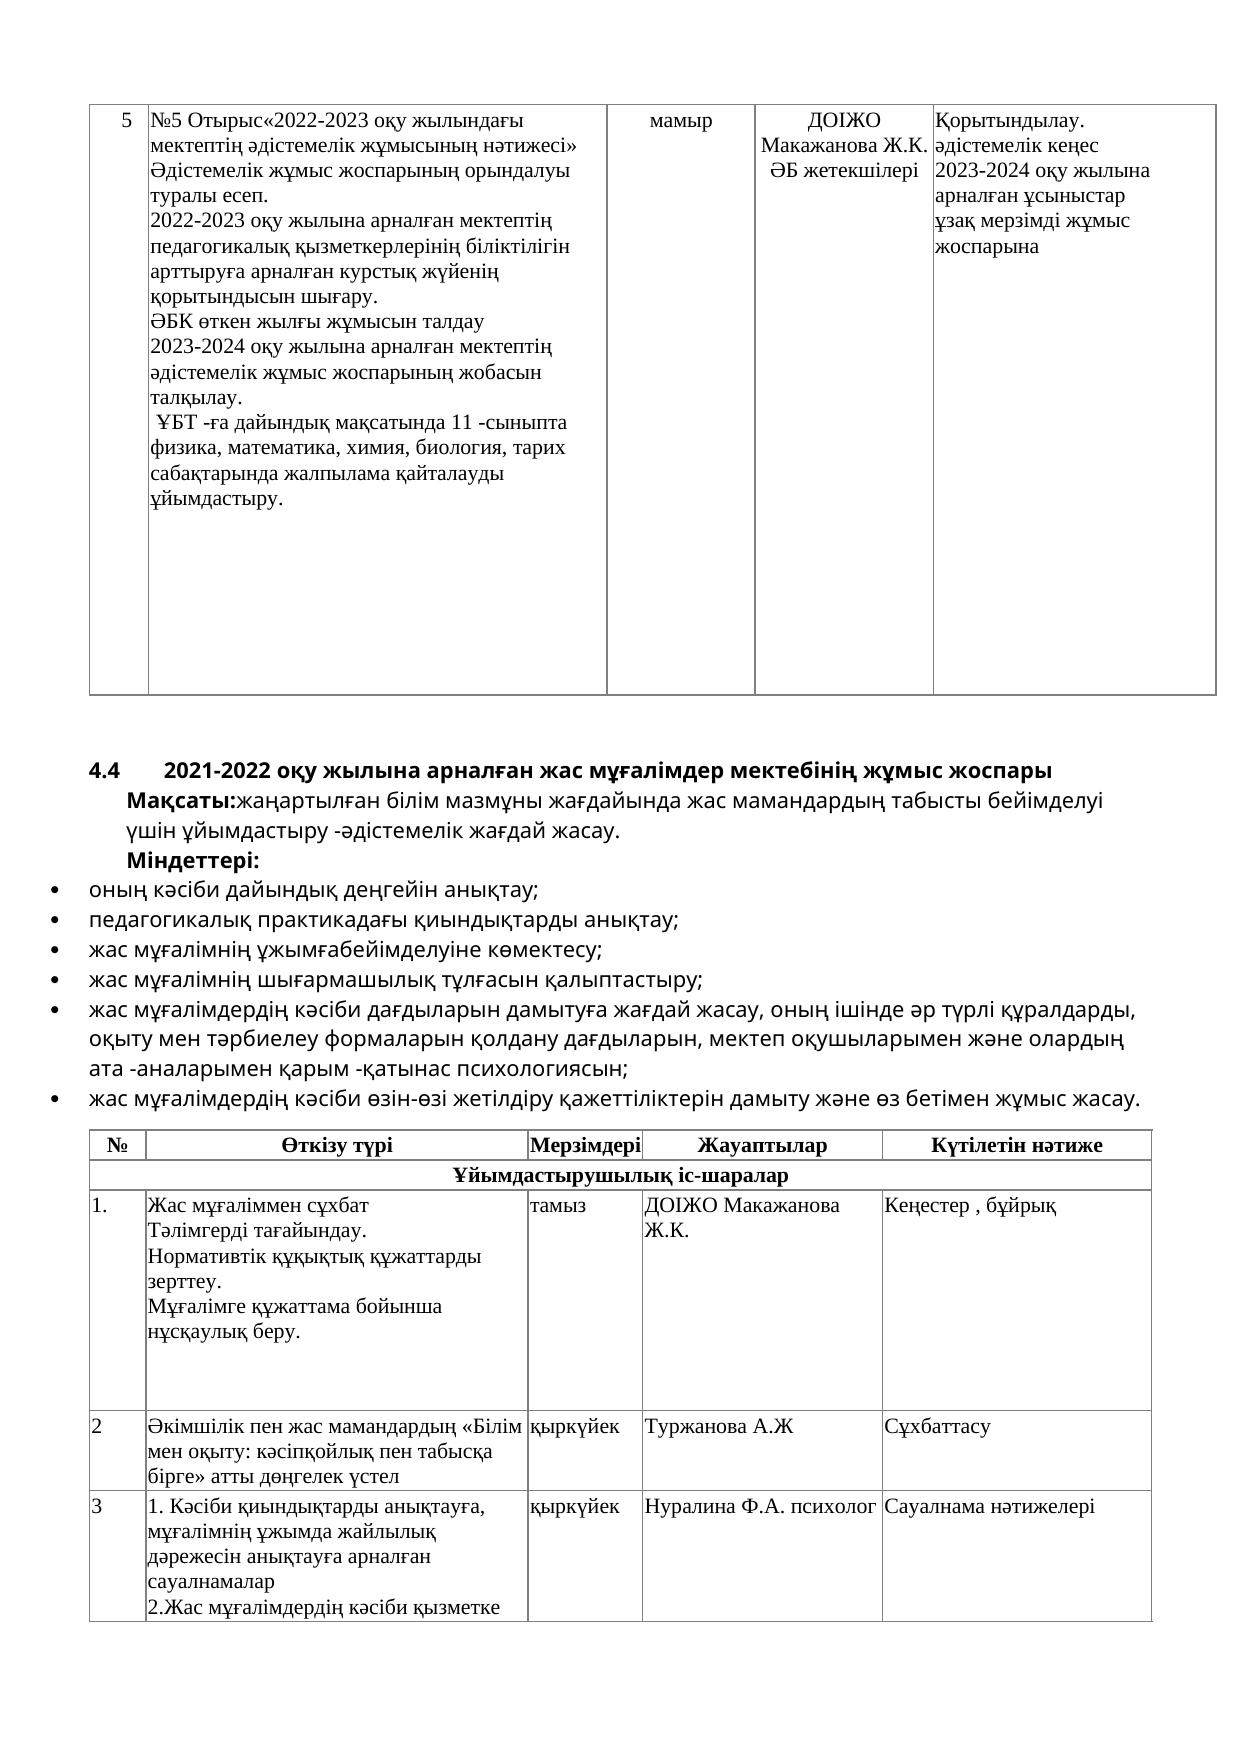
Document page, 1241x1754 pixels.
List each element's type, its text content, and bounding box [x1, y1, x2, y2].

table_cell тамыз [529, 1191, 642, 1409]
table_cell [643, 1491, 882, 1621]
list педагогикалық практикадағы қиындықтарды анықтау; [51, 904, 1152, 934]
table_cell Әкімшілік пен жас мамандардың «Білім мен оқыту: кәсіпқойлық пен табысқа бірге» атты дөңгелек үстел [147, 1411, 527, 1490]
table_header Күтілетін нәтиже [883, 1131, 1151, 1159]
table_cell Кеңестер , бұйрық [883, 1191, 1151, 1409]
table_cell 1. [90, 1191, 145, 1409]
table_cell Сұхбаттасу [883, 1411, 1151, 1490]
table_cell ДОІЖО Макажанова Ж.К. ӘБ жетекшілері [756, 105, 933, 694]
list жас мұғалімдердің кәсіби дағдыларын дамытуға жағдай жасау, оның ішінде әр түрлі құралдарды, оқыту мен тәрбиелеу формаларын қолдану дағдыларын, мектеп оқушыларымен және олардың ата -аналарымен қарым -қатынас психологиясын; [51, 993, 1152, 1083]
table_header Өткізу түрі [147, 1131, 527, 1159]
table_cell Ұйымдастырушылық іс-шаралар [90, 1161, 1151, 1189]
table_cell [147, 1491, 527, 1621]
list 2021-2022 оқу жылына арналған жас мұғалімдер мектебінің жұмыс жоспары [89, 755, 1152, 785]
table_cell Қорытындылау. әдістемелік кеңес 2023-2024 оқу жылына арналған ұсыныстар ұзақ мерзімді жұмыс жоспарына [934, 105, 1215, 694]
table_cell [883, 1491, 1151, 1621]
table_cell мамыр [608, 105, 754, 694]
table_cell 5 [90, 105, 148, 694]
table_cell қыркүйек [529, 1491, 642, 1621]
list оның кәсіби дайындық деңгейін анықтау; [51, 874, 1152, 904]
table_header № [90, 1131, 145, 1159]
text Міндеттері: [126, 844, 1152, 874]
table_cell қыркүйек [529, 1411, 642, 1490]
list жас мұғалімнің ұжымғабейімделуіне көмектесу; [51, 934, 1152, 964]
table_cell Туржанова А.Ж [643, 1411, 882, 1490]
table_header Мерзімдері [529, 1131, 642, 1159]
table_cell 2 [90, 1411, 145, 1490]
table_cell ДОІЖО Макажанова Ж.К. [643, 1191, 882, 1409]
text Мақсаты:жаңартылған білім мазмұны жағдайында жас мамандардың табысты бейімделуі үшін ұйымдастыру -әдістемелік жағдай жасау. [126, 785, 1152, 844]
table_cell Жас мұғаліммен сұхбат Тәлімгерді тағайындау. Нормативтік құқықтық құжаттарды зерттеу. Мұғалімге құжаттама бойынша нұсқаулық беру. [147, 1191, 527, 1409]
list жас мұғалімдердің кәсіби өзін-өзі жетілдіру қажеттіліктерін дамыту және өз бетімен жұмыс жасау. [51, 1083, 1152, 1113]
list жас мұғалімнің шығармашылық тұлғасын қалыптастыру; [51, 964, 1152, 993]
table_cell №5 Отырыс«2022-2023 оқу жылындағы мектептің әдістемелік жұмысының нәтижесі» Әдістемелік жұмыс жоспарының орындалуы туралы есеп. 2022-2023 оқу жылына арналған мектептің педагогикалық қызметкерлерінің біліктілігін арттыруға арналған курстық жүйенің қорытындысын шығару. ӘБК өткен жылғы жұмысын талдау 2023-2024 оқу жылына арналған мектептің әдістемелік жұмыс жоспарының жобасын талқылау. ҰБТ -ға дайындық мақсатында 11 -сыныпта физика, математика, химия, биология, тарих сабақтарында жалпылама қайталауды ұйымдастыру. [149, 105, 606, 694]
table_cell 3 [90, 1491, 145, 1621]
table_header Жауаптылар [643, 1131, 882, 1159]
